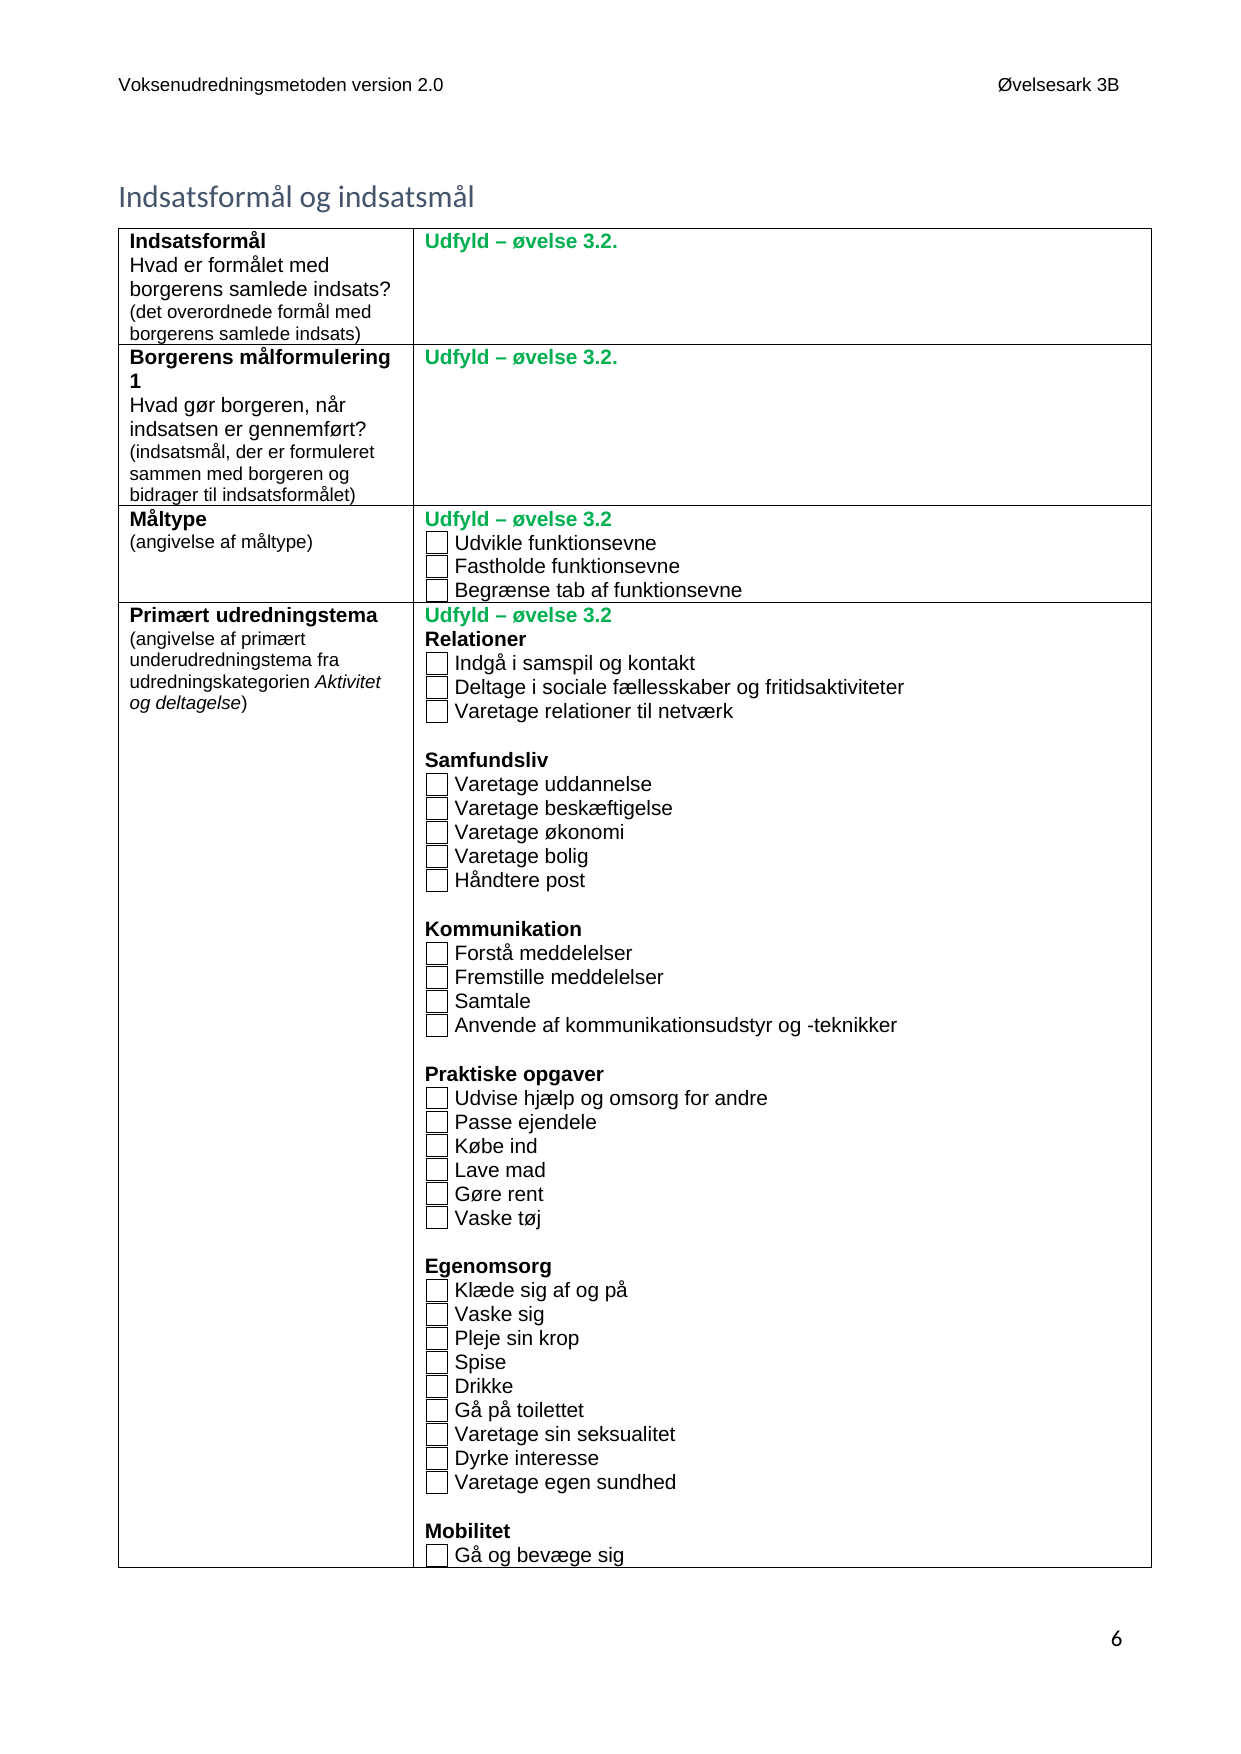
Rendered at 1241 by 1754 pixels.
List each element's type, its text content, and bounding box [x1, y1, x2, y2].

table_cell Borgerens målformulering 1 Hvad gør borgeren, når indsatsen er gennemført? (indsatsmål, der er formuleret sammen med borgeren og bidrager til indsatsformålet) [119, 345, 413, 505]
table_header Indsatsformål Hvad er formålet med borgerens samlede indsats? (det overordnede formål med borgerens samlede indsats) [119, 229, 413, 344]
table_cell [119, 603, 413, 1567]
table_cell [414, 603, 1151, 1567]
table_header Udfyld – øvelse 3.2. [414, 229, 1151, 344]
table_cell Udfyld – øvelse 3.2 Udvikle funktionsevne Fastholde funktionsevne Begrænse tab af funktionsevne [414, 506, 1151, 602]
text Indsatsformål og indsatsmål [118, 177, 1122, 215]
table_cell Måltype (angivelse af måltype) [119, 506, 413, 602]
table_cell Udfyld – øvelse 3.2. [414, 345, 1151, 505]
